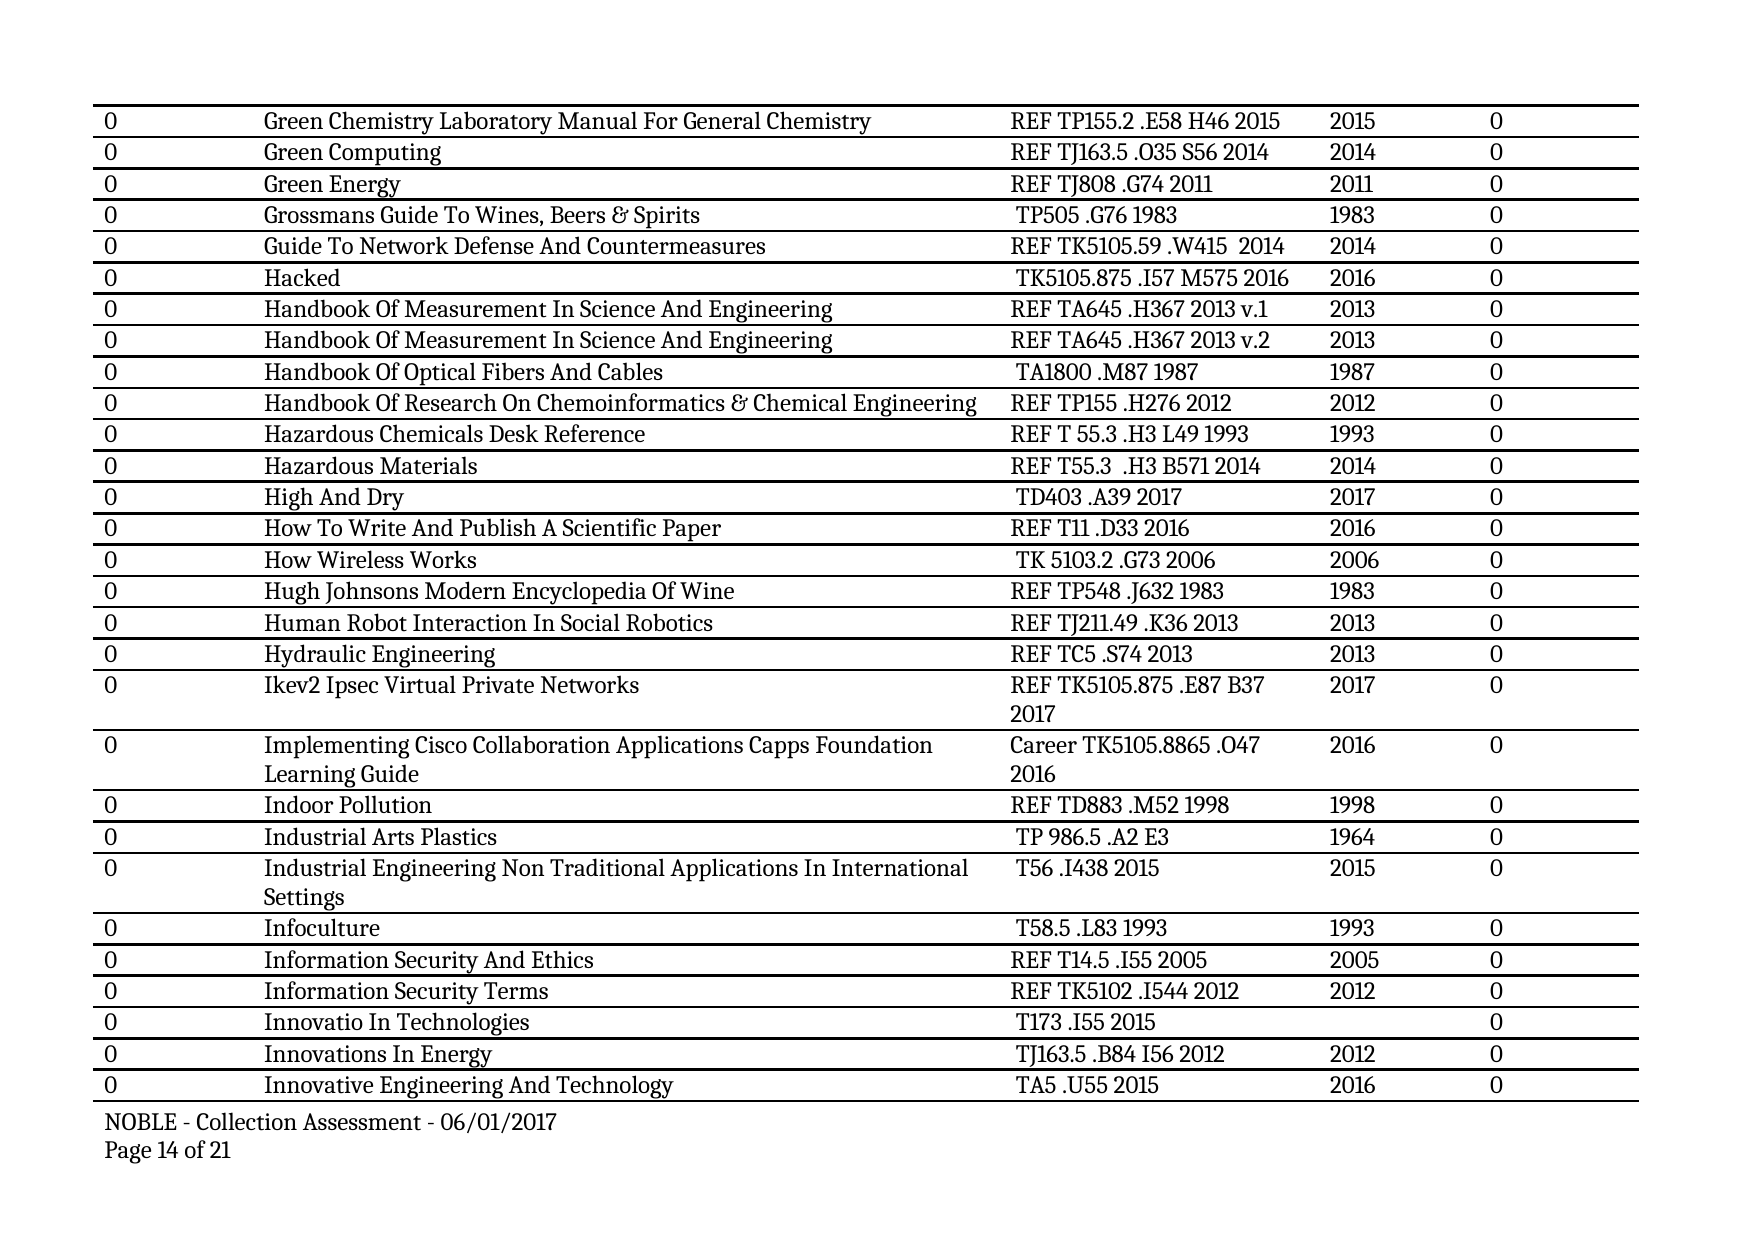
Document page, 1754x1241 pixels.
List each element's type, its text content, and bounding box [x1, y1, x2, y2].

table_cell 2014 [1319, 452, 1478, 480]
table_cell 1964 [1319, 823, 1478, 851]
table_cell 0 [1479, 295, 1638, 324]
table_cell 0 [93, 138, 253, 167]
table_cell Handbook Of Measurement In Science And Engineering [253, 326, 999, 355]
table_cell 0 [1479, 671, 1638, 729]
table_cell 0 [93, 1040, 253, 1068]
table_cell 0 [93, 452, 253, 480]
table_cell Implementing Cisco Collaboration Applications Capps Foundation Learning Guide [253, 731, 999, 789]
table_cell 1983 [1319, 201, 1478, 229]
table_cell 0 [93, 640, 253, 668]
table_cell REF TK5105.59 .W415 2014 [999, 232, 1319, 261]
table_cell Innovations In Energy [253, 1040, 999, 1068]
table_cell 0 [1479, 515, 1638, 543]
table_cell 0 [1479, 170, 1638, 198]
table_cell 0 [93, 170, 253, 198]
table_cell 2012 [1319, 977, 1478, 1006]
table_cell T58.5 .L83 1993 [999, 914, 1319, 943]
table_cell REF T11 .D33 2016 [999, 515, 1319, 543]
table_cell 0 [93, 420, 253, 449]
table_cell 0 [1479, 452, 1638, 480]
table_cell 0 [93, 107, 253, 136]
table_cell 2013 [1319, 295, 1478, 324]
table_cell REF TP155 .H276 2012 [999, 389, 1319, 418]
table_cell 2005 [1319, 946, 1478, 974]
table_cell 0 [93, 264, 253, 292]
table_cell 1993 [1319, 914, 1478, 943]
table_cell REF TP155.2 .E58 H46 2015 [999, 107, 1319, 136]
table_cell 0 [1479, 1040, 1638, 1068]
table_cell 2006 [1319, 546, 1478, 574]
table_cell Guide To Network Defense And Countermeasures [253, 232, 999, 261]
table_cell 0 [93, 731, 253, 789]
table_cell 0 [93, 389, 253, 418]
table_cell Information Security Terms [253, 977, 999, 1006]
table_cell 0 [93, 946, 253, 974]
table_cell 0 [1479, 107, 1638, 136]
table_cell How To Write And Publish A Scientific Paper [253, 515, 999, 543]
table_cell 0 [93, 608, 253, 637]
table_cell 0 [1479, 389, 1638, 418]
table_cell 0 [93, 854, 253, 912]
table_cell REF TJ211.49 .K36 2013 [999, 608, 1319, 637]
table_cell 2017 [1319, 671, 1478, 729]
table_cell 0 [93, 201, 253, 229]
table_cell REF T 55.3 .H3 L49 1993 [999, 420, 1319, 449]
table_cell 0 [1479, 823, 1638, 851]
table_cell 0 [1479, 420, 1638, 449]
table_cell REF TK5105.875 .E87 B37 2017 [999, 671, 1319, 729]
table_cell TK 5103.2 .G73 2006 [999, 546, 1319, 574]
table_cell High And Dry [253, 483, 999, 512]
table_cell 0 [1479, 326, 1638, 355]
table_cell 0 [1479, 483, 1638, 512]
table_cell 2014 [1319, 138, 1478, 167]
table_cell T173 .I55 2015 [999, 1008, 1319, 1037]
table_cell 2016 [1319, 1071, 1478, 1100]
table_cell Innovative Engineering And Technology [253, 1071, 999, 1100]
table_cell 0 [93, 483, 253, 512]
table_cell Green Energy [253, 170, 999, 198]
table_cell Handbook Of Optical Fibers And Cables [253, 358, 999, 386]
table_cell Handbook Of Measurement In Science And Engineering [253, 295, 999, 324]
table_cell 0 [1479, 201, 1638, 229]
table_cell 0 [1479, 914, 1638, 943]
table_cell 1998 [1319, 791, 1478, 820]
table_cell 2016 [1319, 264, 1478, 292]
table_cell 0 [93, 232, 253, 261]
table_cell 0 [1479, 640, 1638, 668]
table_cell Hazardous Chemicals Desk Reference [253, 420, 999, 449]
table_cell 2012 [1319, 1040, 1478, 1068]
table_cell 2016 [1319, 515, 1478, 543]
table_cell 0 [1479, 791, 1638, 820]
table_cell 0 [1479, 946, 1638, 974]
table_cell 2013 [1319, 326, 1478, 355]
table_cell TK5105.875 .I57 M575 2016 [999, 264, 1319, 292]
table_cell Industrial Engineering Non Traditional Applications In International Settings [253, 854, 999, 912]
table_cell 2015 [1319, 107, 1478, 136]
table_cell TP505 .G76 1983 [999, 201, 1319, 229]
table_cell 0 [1479, 264, 1638, 292]
table_cell TP 986.5 .A2 E3 [999, 823, 1319, 851]
table_cell 0 [93, 577, 253, 606]
table_cell [1319, 1008, 1478, 1037]
table_cell Human Robot Interaction In Social Robotics [253, 608, 999, 637]
table_cell 1983 [1319, 577, 1478, 606]
table_cell REF TK5102 .I544 2012 [999, 977, 1319, 1006]
table_cell 2011 [1319, 170, 1478, 198]
table_cell 0 [1479, 1071, 1638, 1100]
table_cell 2016 [1319, 731, 1478, 789]
table_cell 1993 [1319, 420, 1478, 449]
table_cell 2013 [1319, 608, 1478, 637]
table_cell 0 [93, 1071, 253, 1100]
table_cell 0 [1479, 608, 1638, 637]
table_cell Hugh Johnsons Modern Encyclopedia Of Wine [253, 577, 999, 606]
table_cell T56 .I438 2015 [999, 854, 1319, 912]
table_cell 0 [93, 295, 253, 324]
table_cell 2017 [1319, 483, 1478, 512]
table_cell 0 [93, 823, 253, 851]
table_cell 0 [93, 914, 253, 943]
table_cell 1987 [1319, 358, 1478, 386]
table_cell REF TA645 .H367 2013 v.1 [999, 295, 1319, 324]
table_cell REF TA645 .H367 2013 v.2 [999, 326, 1319, 355]
table_cell 0 [1479, 546, 1638, 574]
table_cell Grossmans Guide To Wines, Beers & Spirits [253, 201, 999, 229]
table_cell Industrial Arts Plastics [253, 823, 999, 851]
table_cell 2014 [1319, 232, 1478, 261]
table_cell 2015 [1319, 854, 1478, 912]
table_cell TA1800 .M87 1987 [999, 358, 1319, 386]
table_cell 2012 [1319, 389, 1478, 418]
table_cell Green Computing [253, 138, 999, 167]
table_cell 0 [93, 515, 253, 543]
table_cell REF TD883 .M52 1998 [999, 791, 1319, 820]
table_cell 0 [93, 1008, 253, 1037]
table_cell 0 [93, 326, 253, 355]
table_cell 0 [93, 791, 253, 820]
table_cell REF TP548 .J632 1983 [999, 577, 1319, 606]
table_cell REF TJ163.5 .O35 S56 2014 [999, 138, 1319, 167]
table_cell Ikev2 Ipsec Virtual Private Networks [253, 671, 999, 729]
table_cell How Wireless Works [253, 546, 999, 574]
table_cell Indoor Pollution [253, 791, 999, 820]
table_cell Handbook Of Research On Chemoinformatics & Chemical Engineering [253, 389, 999, 418]
table_cell 0 [93, 546, 253, 574]
table_cell 0 [93, 977, 253, 1006]
table_cell REF TC5 .S74 2013 [999, 640, 1319, 668]
table_cell Hydraulic Engineering [253, 640, 999, 668]
table_cell 0 [1479, 854, 1638, 912]
table_cell 0 [1479, 358, 1638, 386]
table_cell 0 [1479, 232, 1638, 261]
table_cell 0 [1479, 138, 1638, 167]
table_cell REF TJ808 .G74 2011 [999, 170, 1319, 198]
table_cell Hazardous Materials [253, 452, 999, 480]
table_cell 0 [1479, 977, 1638, 1006]
table_cell 2013 [1319, 640, 1478, 668]
table_cell 0 [1479, 731, 1638, 789]
table_cell TJ163.5 .B84 I56 2012 [999, 1040, 1319, 1068]
table_cell TA5 .U55 2015 [999, 1071, 1319, 1100]
table_cell REF T55.3 .H3 B571 2014 [999, 452, 1319, 480]
table_cell Information Security And Ethics [253, 946, 999, 974]
table_cell REF T14.5 .I55 2005 [999, 946, 1319, 974]
table_cell 0 [93, 671, 253, 729]
table_cell 0 [93, 358, 253, 386]
table_cell Green Chemistry Laboratory Manual For General Chemistry [253, 107, 999, 136]
table_cell Hacked [253, 264, 999, 292]
table_cell Infoculture [253, 914, 999, 943]
table_cell Innovatio In Technologies [253, 1008, 999, 1037]
table_cell 0 [1479, 577, 1638, 606]
table_cell TD403 .A39 2017 [999, 483, 1319, 512]
table_cell 0 [1479, 1008, 1638, 1037]
table_cell Career TK5105.8865 .O47 2016 [999, 731, 1319, 789]
